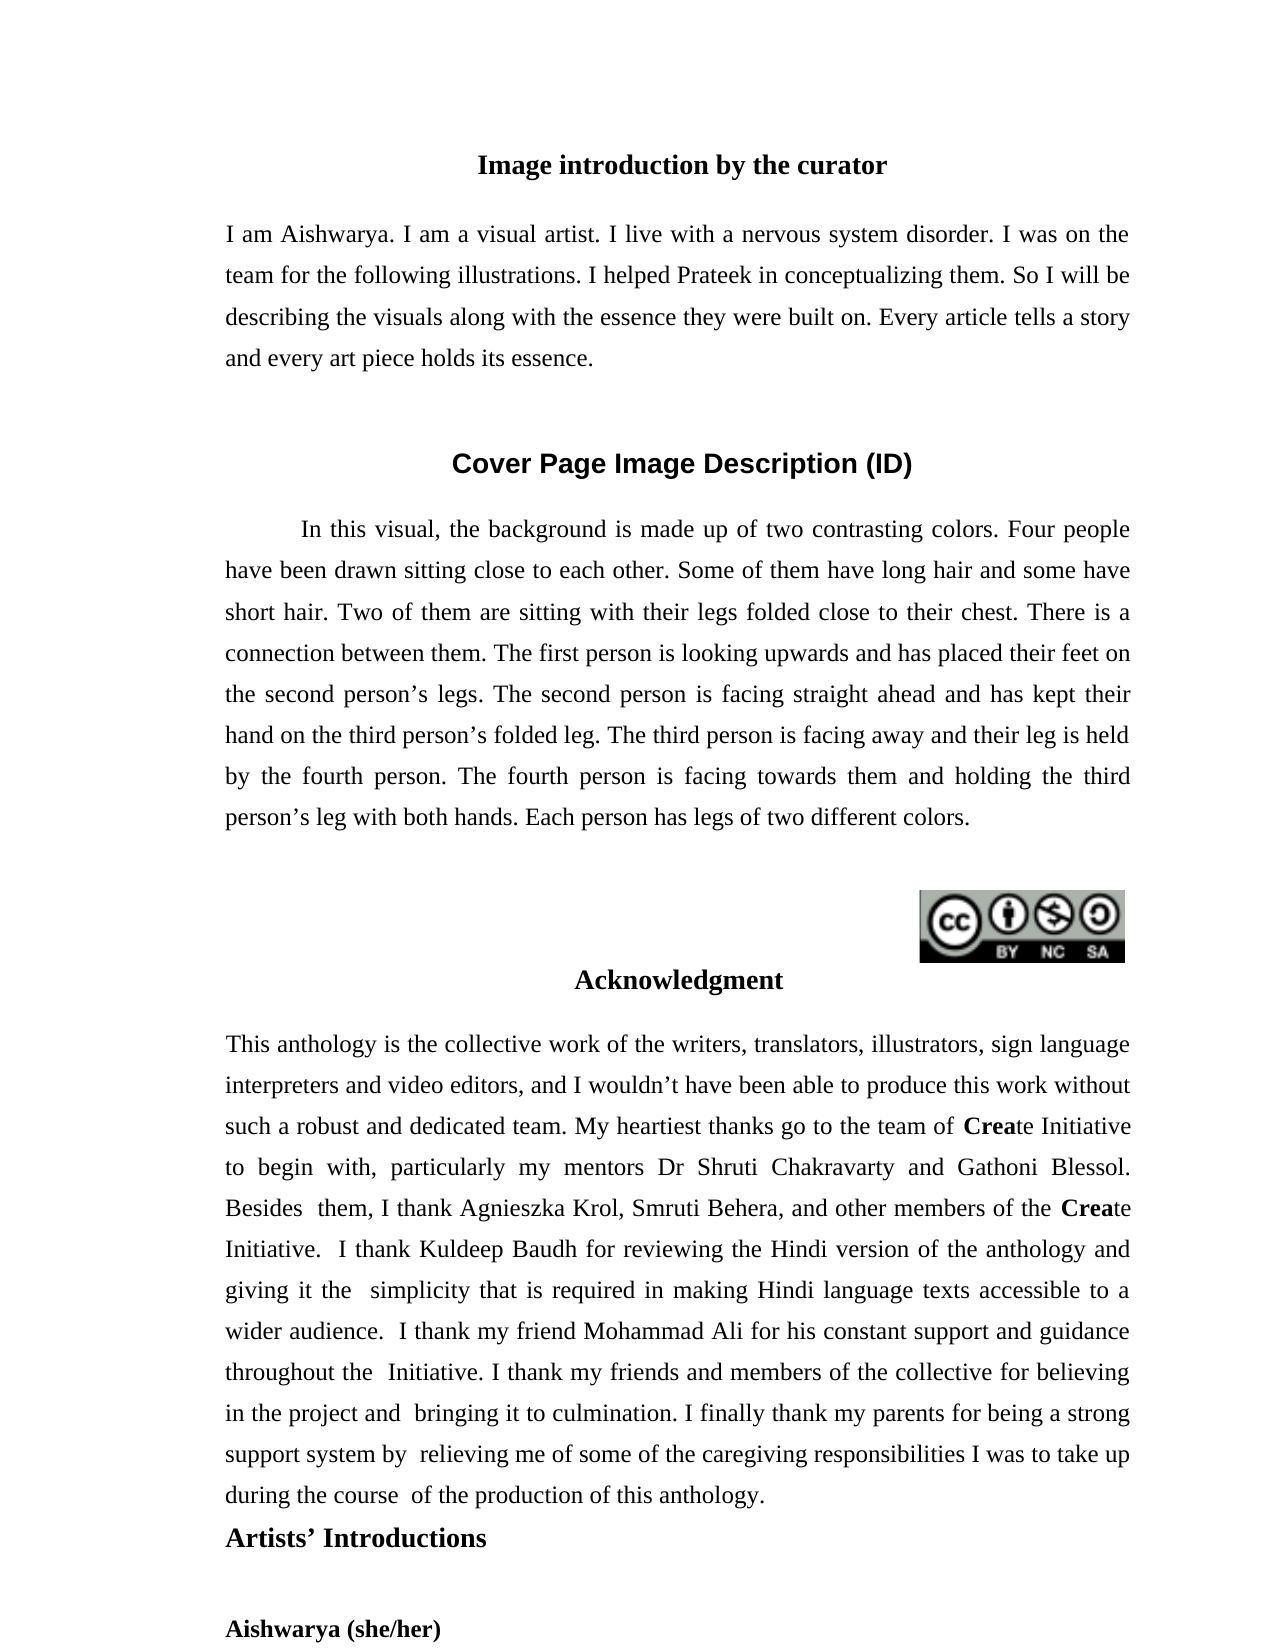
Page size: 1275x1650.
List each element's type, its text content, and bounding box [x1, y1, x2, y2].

text I am Aishwarya. I am a visual artist. I live with a nervous system disorder. I was on the team for the following illustrations. I helped Prateek in conceptualizing them. So I will be describing the visuals along with the essence they were built on. Every article tells a story and every art piece holds its essence. [225, 219, 1131, 371]
text Image introduction by the curator [0, 148, 888, 181]
text Artists’ Introductions [225, 1522, 1167, 1554]
text Aishwarya (she/her) [225, 1614, 1167, 1643]
text Acknowledgment [0, 963, 783, 995]
text This anthology is the collective work of the writers, translators, illustrators, sign language interpreters and video editors, and I wouldn’t have been able to produce this work without such a robust and dedicated team. My heartiest thanks go to the team of Create Initiative to begin with, particularly my mentors Dr Shruti Chakravarty and Gathoni Blessol. Besides them, I thank Agnieszka Krol, Smruti Behera, and other members of the Create Initiative. I thank Kuldeep Baudh for reviewing the Hindi version of the anthology and giving it the simplicity that is required in making Hindi language texts accessible to a wider audience. I thank my friend Mohammad Ali for his constant support and guidance throughout the Initiative. I thank my friends and members of the collective for believing in the project and bringing it to culmination. I finally thank my parents for being a strong support system by relieving me of some of the caregiving responsibilities I was to take up during the course of the production of this anthology. [225, 1029, 1131, 1509]
text In this visual, the background is made up of two contrasting colors. Four people have been drawn sitting close to each other. Some of them have long hair and some have short hair. Two of them are sitting with their legs folded close to their chest. There is a connection between them. The first person is looking upwards and has placed their feet on the second person’s legs. The second person is facing straight ahead and has kept their hand on the third person’s folded leg. The third person is facing away and their leg is held by the fourth person. The fourth person is facing towards them and holding the third person’s leg with both hands. Each person has legs of two different colors. [225, 514, 1131, 831]
text Cover Page Image Description (ID) [0, 447, 912, 480]
picture [919, 890, 1125, 963]
